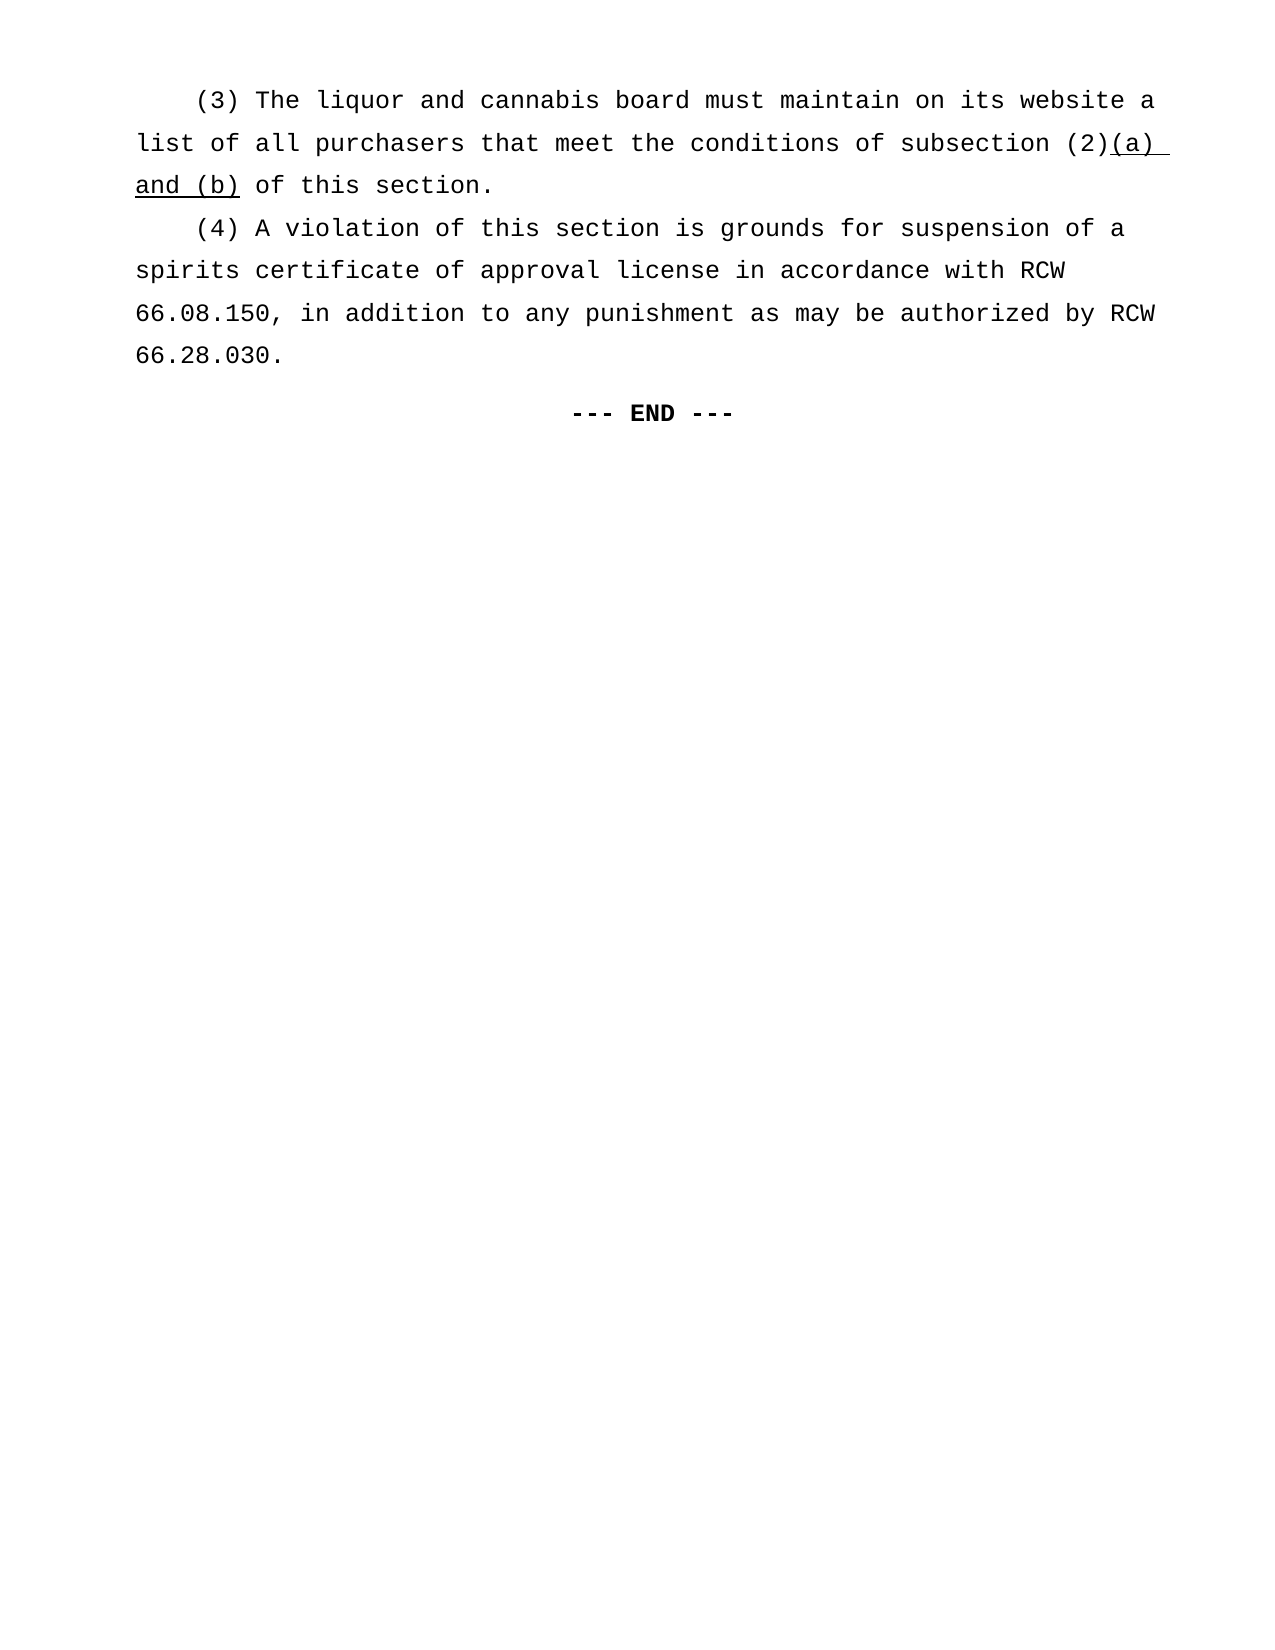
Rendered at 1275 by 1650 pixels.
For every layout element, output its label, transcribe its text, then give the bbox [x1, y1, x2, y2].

text (4) A violation of this section is grounds for suspension of a spirits certificate of approval license in accordance with RCW 66.08.150, in addition to any punishment as may be authorized by RCW 66.28.030. [135, 202, 1170, 372]
text (3) The liquor and cannabis board must maintain on its website a list of all purchasers that meet the conditions of subsection (2)(a) and (b) of this section. [135, 75, 1170, 202]
text --- END --- [135, 401, 1170, 429]
